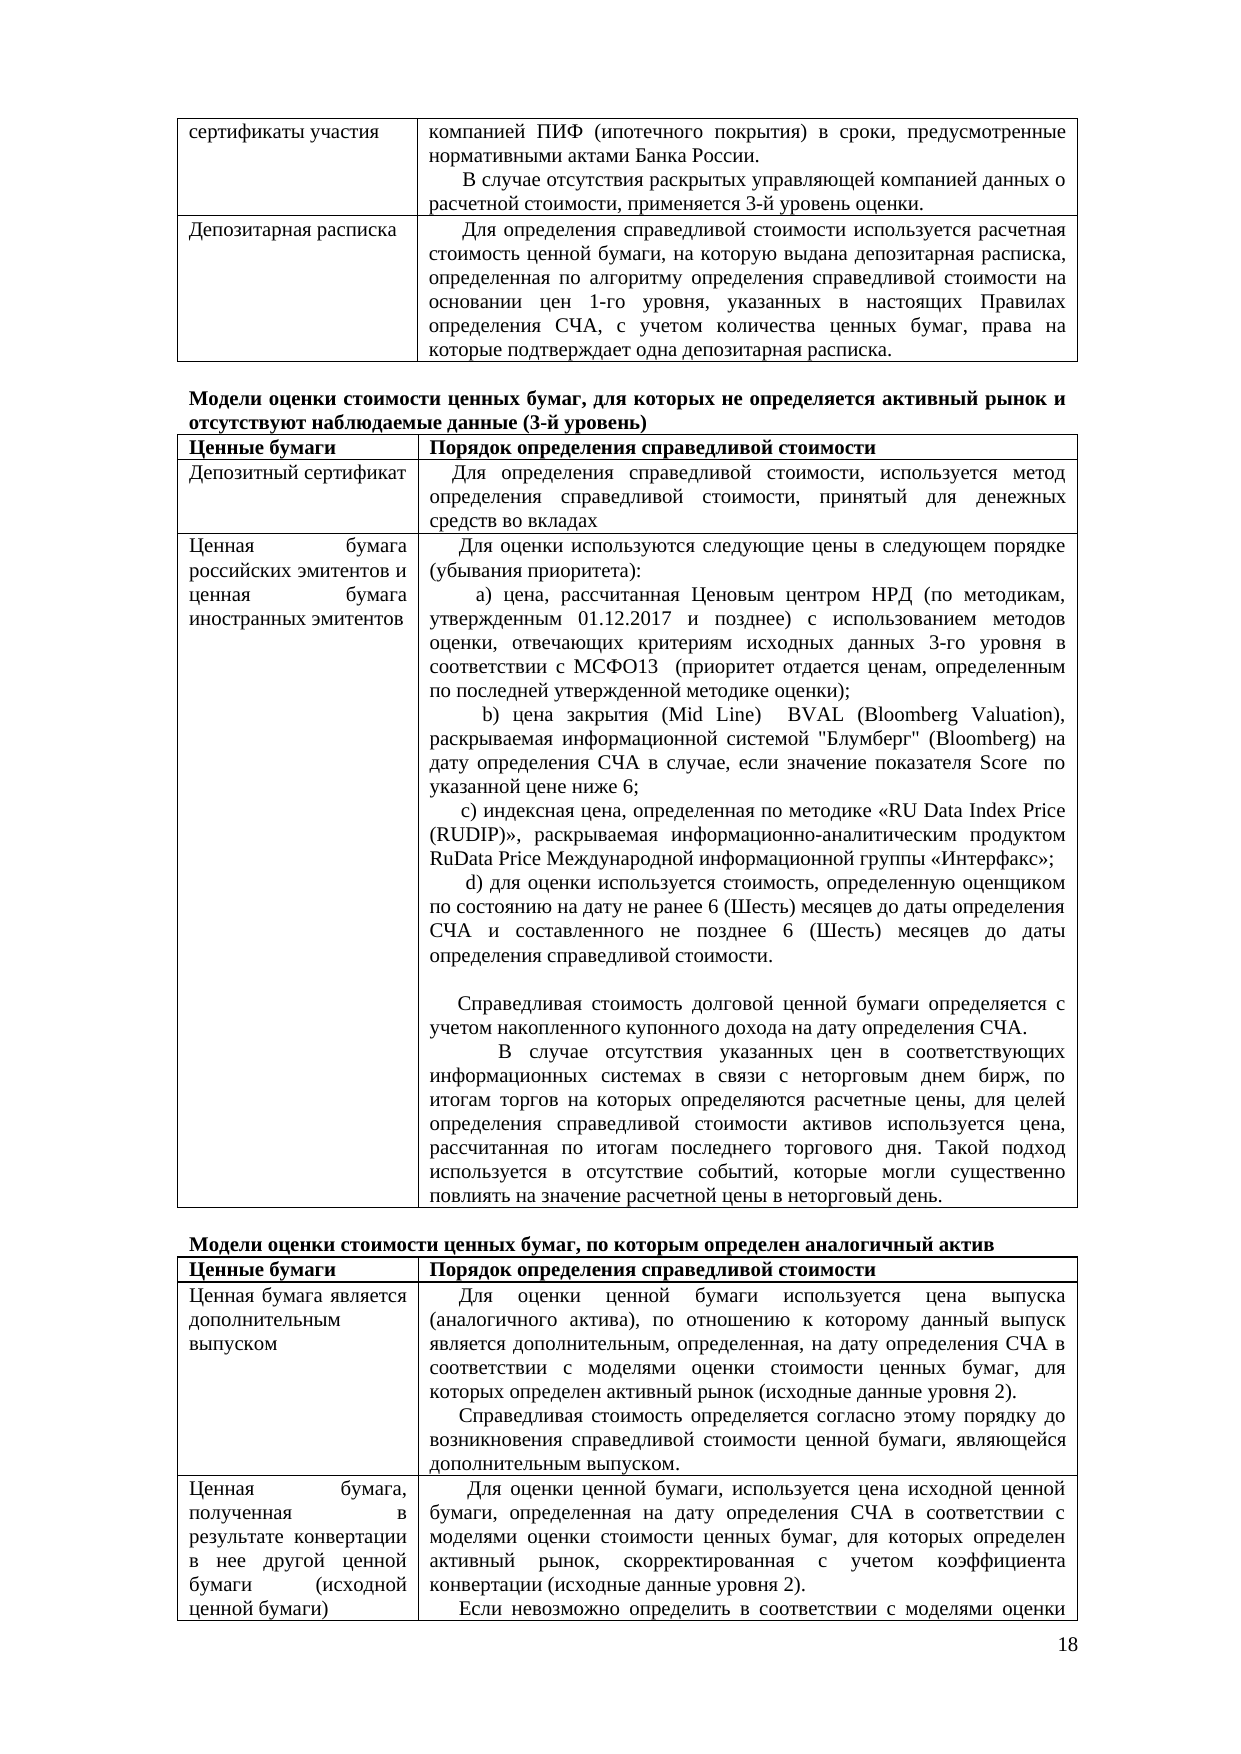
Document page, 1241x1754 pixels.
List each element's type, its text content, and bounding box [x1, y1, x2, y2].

table_cell Модели оценки стоимости ценных бумаг, для которых не определяется активный рынок и отсутствуют наблюдаемые данные (3-й уровень) [177, 362, 1078, 434]
table_header Ценные бумаги [178, 435, 418, 459]
table_header Порядок определения справедливой стоимости [419, 435, 1077, 459]
table_cell Депозитарная расписка [178, 216, 417, 361]
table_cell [419, 1476, 1077, 1620]
table_cell Ценная бумага российских эмитентов и ценная бумага иностранных эмитентов [178, 534, 418, 1207]
table_cell Модели оценки стоимости ценных бумаг, по которым определен аналогичный актив [178, 1208, 1077, 1256]
table_cell Для определения справедливой стоимости используется расчетная стоимость ценной бумаги, на которую выдана депозитарная расписка, определенная по алгоритму определения справедливой стоимости на основании цен 1-го уровня, указанных в настоящих Правилах определения СЧА, с учетом количества ценных бумаг, права на которые подтверждает одна депозитарная расписка. [418, 216, 1077, 361]
table_cell Для оценки ценной бумаги используется цена выпуска (аналогичного актива), по отношению к которому данный выпуск является дополнительным, определенная, на дату определения СЧА в соответствии с моделями оценки стоимости ценных бумаг, для которых определен активный рынок (исходные данные уровня 2). Справедливая стоимость определяется согласно этому порядку до возникновения справедливой стоимости ценной бумаги, являющейся дополнительным выпуском. [419, 1283, 1077, 1475]
table_cell Депозитный сертификат [178, 460, 418, 532]
table_cell Ценные бумаги [178, 1258, 418, 1281]
table_cell Ценная бумага является дополнительным выпуском [178, 1283, 418, 1475]
table_cell Порядок определения справедливой стоимости [419, 1258, 1077, 1281]
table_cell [418, 119, 1077, 215]
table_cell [178, 1476, 418, 1620]
table_cell Для определения справедливой стоимости, используется метод определения справедливой стоимости, принятый для денежных средств во вкладах [419, 460, 1077, 532]
table_cell Для оценки используются следующие цены в следующем порядке (убывания приоритета): a) цена, рассчитанная Ценовым центром НРД (по методикам, утвержденным 01.12.2017 и позднее) с использованием методов оценки, отвечающих критериям исходных данных 3-го уровня в соответствии с МСФО13 (приоритет отдается ценам, определенным по последней утвержденной методике оценки); b) цена закрытия (Mid Line) BVAL (Bloomberg Valuation), раскрываемая информационной системой "Блумберг" (Bloomberg) на дату определения СЧА в случае, если значение показателя Score по указанной цене ниже 6; c) индексная цена, определенная по методике «RU Data Index Price (RUDIP)», раскрываемая информационно-аналитическим продуктом RuData Price Международной информационной группы «Интерфакс»; d) для оценки используется стоимость, определенную оценщиком по состоянию на дату не ранее 6 (Шесть) месяцев до даты определения СЧА и составленного не позднее 6 (Шесть) месяцев до даты определения справедливой стоимости. Справедливая стоимость долговой ценной бумаги определяется с учетом накопленного купонного дохода на дату определения СЧА. В случае отсутствия указанных цен в соответствующих информационных системах в связи с неторговым днем бирж, по итогам торгов на которых определяются расчетные цены, для целей определения справедливой стоимости активов используется цена, рассчитанная по итогам последнего торгового дня. Такой подход используется в отсутствие событий, которые могли существенно повлиять на значение расчетной цены в неторговый день. [419, 534, 1077, 1207]
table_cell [178, 119, 417, 215]
